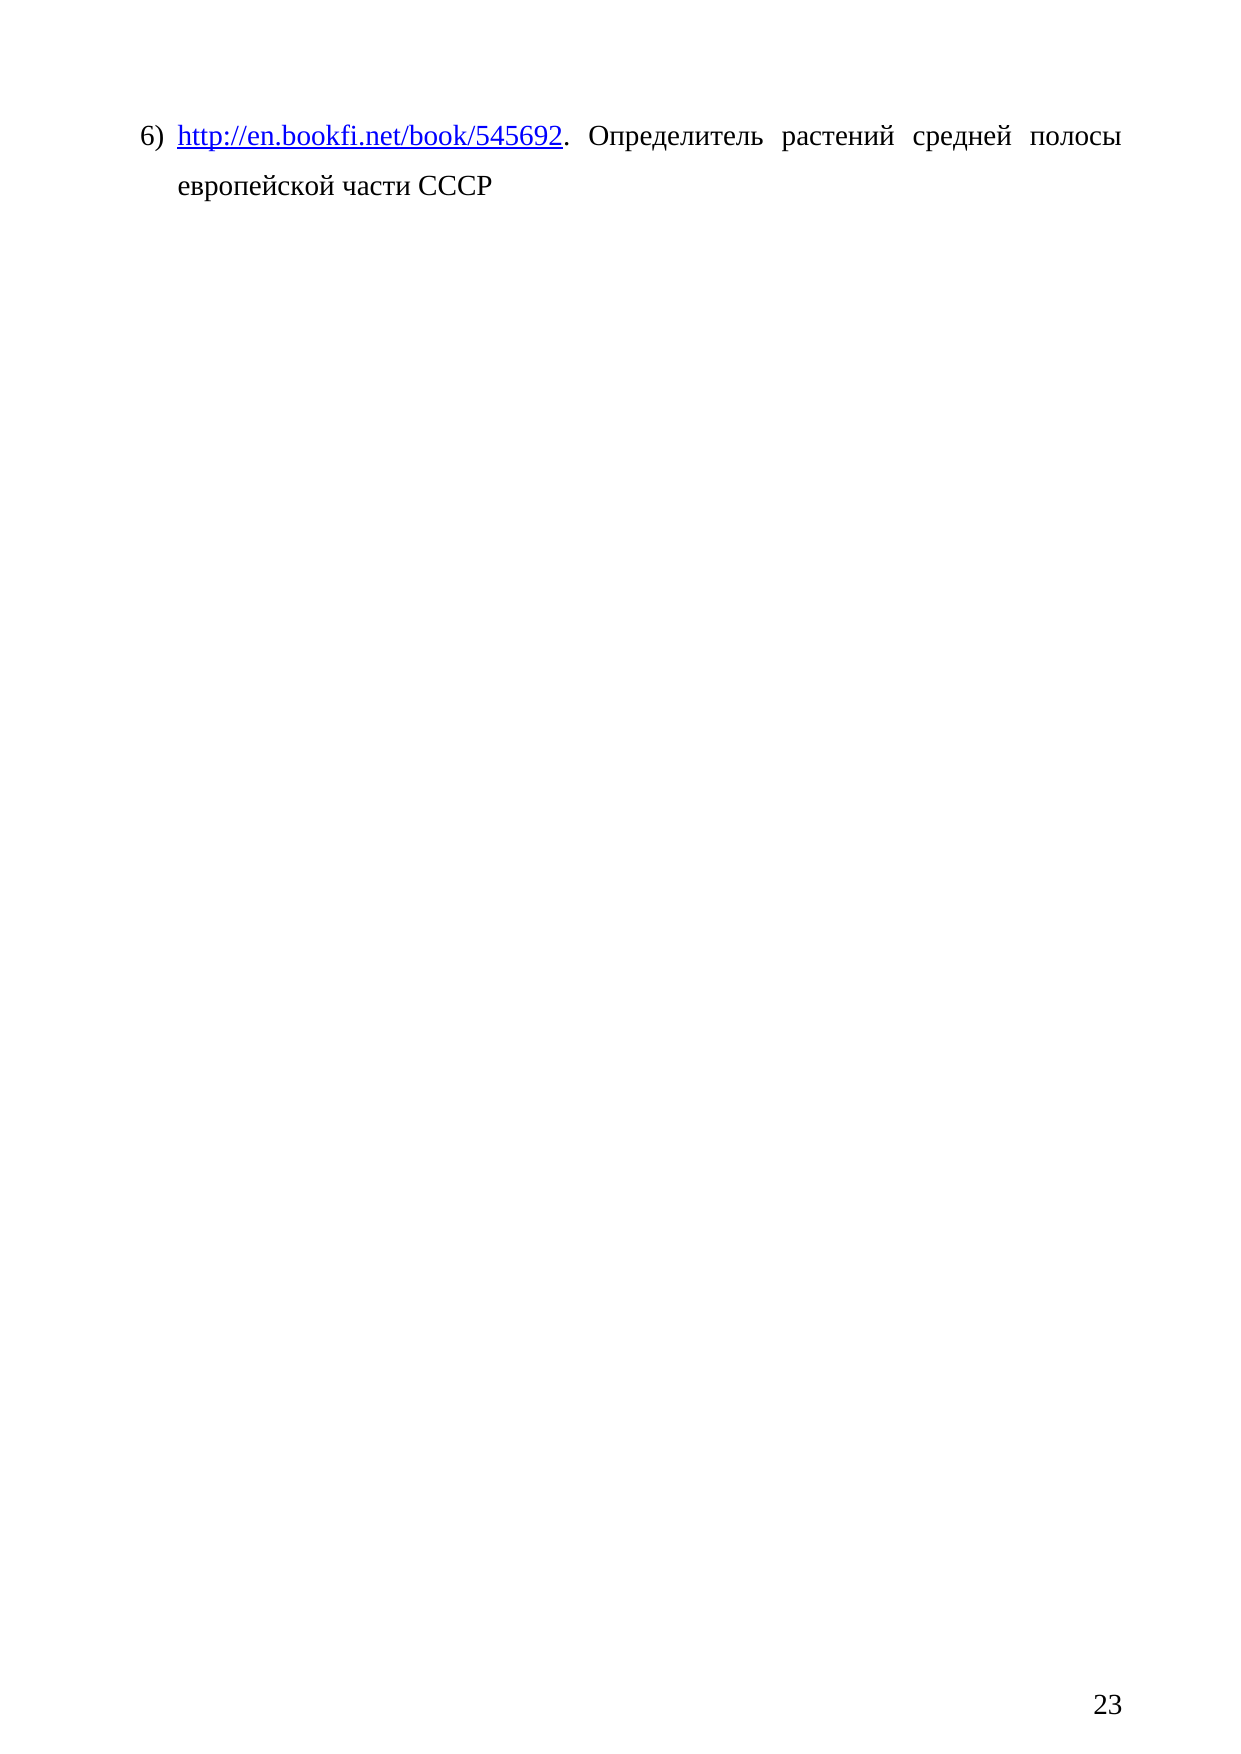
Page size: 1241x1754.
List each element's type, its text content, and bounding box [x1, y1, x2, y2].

list http://en.bookfi.net/book/545692. Определитель растений средней полосы европейской части СССР [140, 118, 1122, 202]
